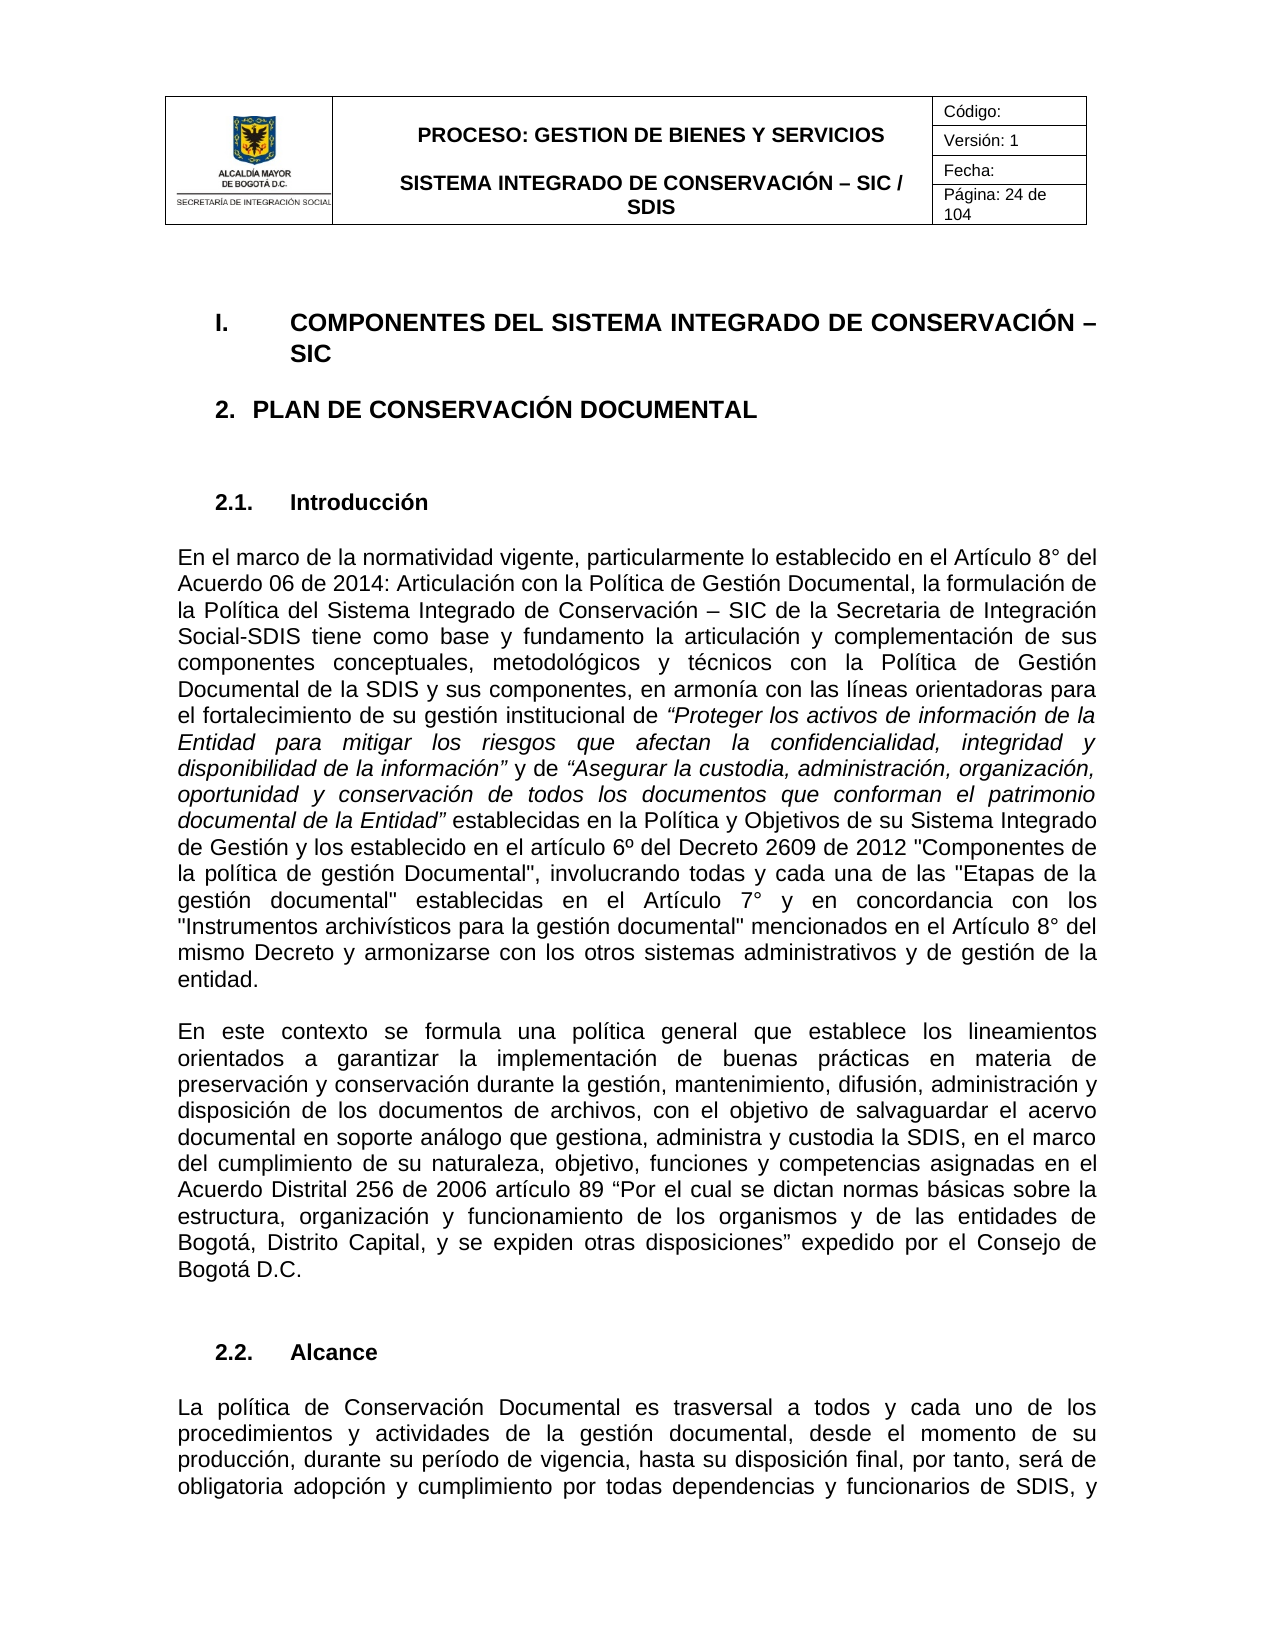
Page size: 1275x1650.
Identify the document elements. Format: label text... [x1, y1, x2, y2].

subtitle COMPONENTES DEL SISTEMA INTEGRADO DE CONSERVACIÓN – SIC [215, 308, 1098, 368]
subtitle Alcance [215, 1339, 1098, 1365]
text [177, 1393, 1098, 1499]
subtitle Introducción [215, 489, 1098, 516]
picture [176, 116, 332, 205]
text En el marco de la normatividad vigente, particularmente lo establecido en el Artículo 8° del Acuerdo 06 de 2014: Articulación con la Política de Gestión Documental, la formulación de la Política del Sistema Integrado de Conservación – SIC de la Secretaria de Integración Social-SDIS tiene como base y fundamento la articulación y complementación de sus componentes conceptuales, metodológicos y técnicos con la Política de Gestión Documental de la SDIS y sus componentes, en armonía con las líneas orientadoras para el fortalecimiento de su gestión institucional de “Proteger los activos de información de la Entidad para mitigar los riesgos que afectan la confidencialidad, integridad y disponibilidad de la información” y de “Asegurar la custodia, administración, organización, oportunidad y conservación de todos los documentos que conforman el patrimonio documental de la Entidad” establecidas en la Política y Objetivos de su Sistema Integrado de Gestión y los establecido en el artículo 6º del Decreto 2609 de 2012 "Componentes de la política de gestión Documental", involucrando todas y cada una de las "Etapas de la gestión documental" establecidas en el Artículo 7° y en concordancia con los "Instrumentos archivísticos para la gestión documental" mencionados en el Artículo 8° del mismo Decreto y armonizarse con los otros sistemas administrativos y de gestión de la entidad. [177, 544, 1098, 992]
text En este contexto se formula una política general que establece los lineamientos orientados a garantizar la implementación de buenas prácticas en materia de preservación y conservación durante la gestión, mantenimiento, difusión, administración y disposición de los documentos de archivos, con el objetivo de salvaguardar el acervo documental en soporte análogo que gestiona, administra y custodia la SDIS, en el marco del cumplimiento de su naturaleza, objetivo, funciones y competencias asignadas en el Acuerdo Distrital 256 de 2006 artículo 89 “Por el cual se dictan normas básicas sobre la estructura, organización y funcionamiento de los organismos y de las entidades de Bogotá, Distrito Capital, y se expiden otras disposiciones” expedido por el Consejo de Bogotá D.C. [177, 1018, 1098, 1282]
subtitle PLAN DE CONSERVACIÓN DOCUMENTAL [215, 395, 1098, 424]
